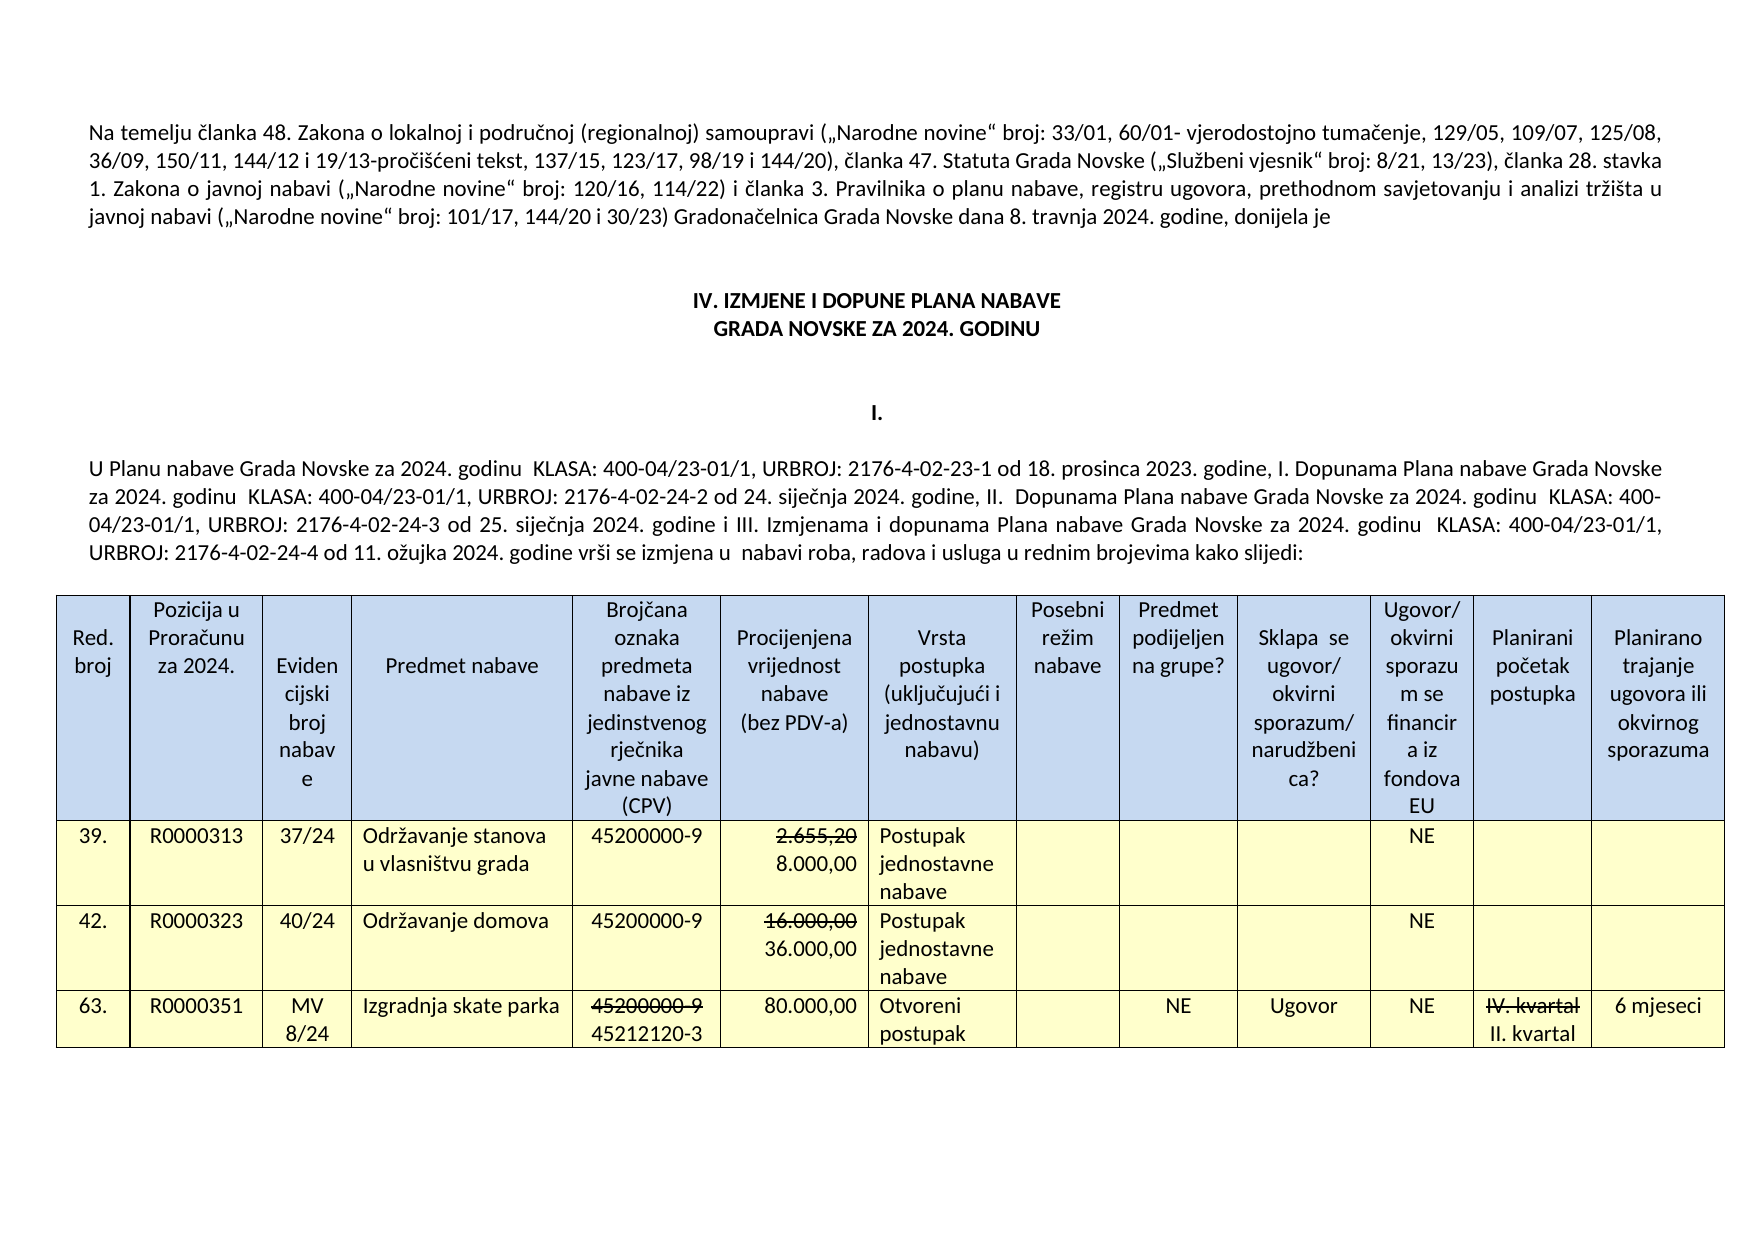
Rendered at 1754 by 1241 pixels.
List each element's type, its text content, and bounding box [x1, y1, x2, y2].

table_header Planirani početak postupka [1474, 596, 1591, 820]
table_cell [1592, 906, 1724, 990]
table_cell [1120, 821, 1237, 905]
table_header Predmet podijeljen na grupe? [1120, 596, 1237, 820]
text Na temelju članka 48. Zakona o lokalnoj i područnoj (regionalnoj) samoupravi („Narodne novine“ broj: 33/01, 60/01- vjerodostojno tumačenje, 129/05, 109/07, 125/08, 36/09, 150/11, 144/12 i 19/13-pročišćeni tekst, 137/15, 123/17, 98/19 i 144/20), članka 47. Statuta Grada Novske („Službeni vjesnik“ broj: 8/21, 13/23), članka 28. stavka 1. Zakona o javnoj nabavi („Narodne novine“ broj: 120/16, 114/22) i članka 3. Pravilnika o planu nabave, registru ugovora, prethodnom savjetovanju i analizi tržišta u javnoj nabavi („Narodne novine“ broj: 101/17, 144/20 i 30/23) Gradonačelnica Grada Novske dana 8. travnja 2024. godine, donijela je [89, 118, 1665, 230]
table_header Vrsta postupka (uključujući i jednostavnu nabavu) [869, 596, 1016, 820]
table_cell Ugovor [1238, 991, 1370, 1047]
table_cell 80.000,00 [721, 991, 868, 1047]
text GRADA NOVSKE ZA 2024. GODINU [89, 314, 1665, 342]
table_cell 63. [57, 991, 129, 1047]
table_cell R0000323 [131, 906, 262, 990]
table_header Evidencijski broj nabave [263, 596, 351, 820]
table_cell R0000313 [131, 821, 262, 905]
table_cell Postupak jednostavne nabave [869, 906, 1016, 990]
text IV. IZMJENE I DOPUNE PLANA NABAVE [89, 286, 1665, 314]
table_cell NE [1371, 906, 1473, 990]
table_header Planirano trajanje ugovora ili okvirnog sporazuma [1592, 596, 1724, 820]
table_cell 42. [57, 906, 129, 990]
table_cell Izgradnja skate parka [352, 991, 572, 1047]
table_cell 45200000-9 [573, 906, 720, 990]
table_header Posebni režim nabave [1017, 596, 1119, 820]
table_cell 37/24 [263, 821, 351, 905]
table_cell [1017, 821, 1119, 905]
table_cell 39. [57, 821, 129, 905]
table_header Pozicija u Proračunu za 2024. [131, 596, 262, 820]
table_cell [1592, 821, 1724, 905]
table_cell Održavanje stanova u vlasništvu grada [352, 821, 572, 905]
table_cell [1474, 821, 1591, 905]
table_cell [1017, 906, 1119, 990]
text I. [89, 398, 1665, 426]
table_header Sklapa se ugovor/ okvirni sporazum/narudžbenica? [1238, 596, 1370, 820]
table_cell R0000351 [131, 991, 262, 1047]
table_cell 40/24 [263, 906, 351, 990]
table_cell 45200000-9 [573, 821, 720, 905]
table_header Predmet nabave [352, 596, 572, 820]
text U Planu nabave Grada Novske za 2024. godinu KLASA: 400-04/23-01/1, URBROJ: 2176-4-02-23-1 od 18. prosinca 2023. godine, I. Dopunama Plana nabave Grada Novske za 2024. godinu KLASA: 400-04/23-01/1, URBROJ: 2176-4-02-24-2 od 24. siječnja 2024. godine, II. Dopunama Plana nabave Grada Novske za 2024. godinu KLASA: 400-04/23-01/1, URBROJ: 2176-4-02-24-3 od 25. siječnja 2024. godine i III. Izmjenama i dopunama Plana nabave Grada Novske za 2024. godinu KLASA: 400-04/23-01/1, URBROJ: 2176-4-02-24-4 od 11. ožujka 2024. godine vrši se izmjena u nabavi roba, radova i usluga u rednim brojevima kako slijedi: [89, 454, 1665, 566]
table_header Procijenjena vrijednost nabave (bez PDV-a) [721, 596, 868, 820]
table_cell [1238, 906, 1370, 990]
table_header Ugovor/okvirni sporazum se financira iz fondova EU [1371, 596, 1473, 820]
table_cell Postupak jednostavne nabave [869, 821, 1016, 905]
table_cell 6 mjeseci [1592, 991, 1724, 1047]
table_header Red. broj [57, 596, 129, 820]
table_header Brojčana oznaka predmeta nabave iz jedinstvenog rječnika javne nabave (CPV) [573, 596, 720, 820]
table_cell NE [1371, 991, 1473, 1047]
table_cell 2.655,20 8.000,00 [721, 821, 868, 905]
table_cell IV. kvartal II. kvartal [1474, 991, 1591, 1047]
table_cell 45200000-9 45212120-3 [573, 991, 720, 1047]
table_cell [1474, 906, 1591, 990]
table_cell MV 8/24 [263, 991, 351, 1047]
table_cell [1017, 991, 1119, 1047]
table_cell [1120, 906, 1237, 990]
table_cell 16.000,00 36.000,00 [721, 906, 868, 990]
table_cell Otvoreni postupak [869, 991, 1016, 1047]
table_cell [1238, 821, 1370, 905]
table_cell Održavanje domova [352, 906, 572, 990]
table_cell NE [1120, 991, 1237, 1047]
table_cell NE [1371, 821, 1473, 905]
